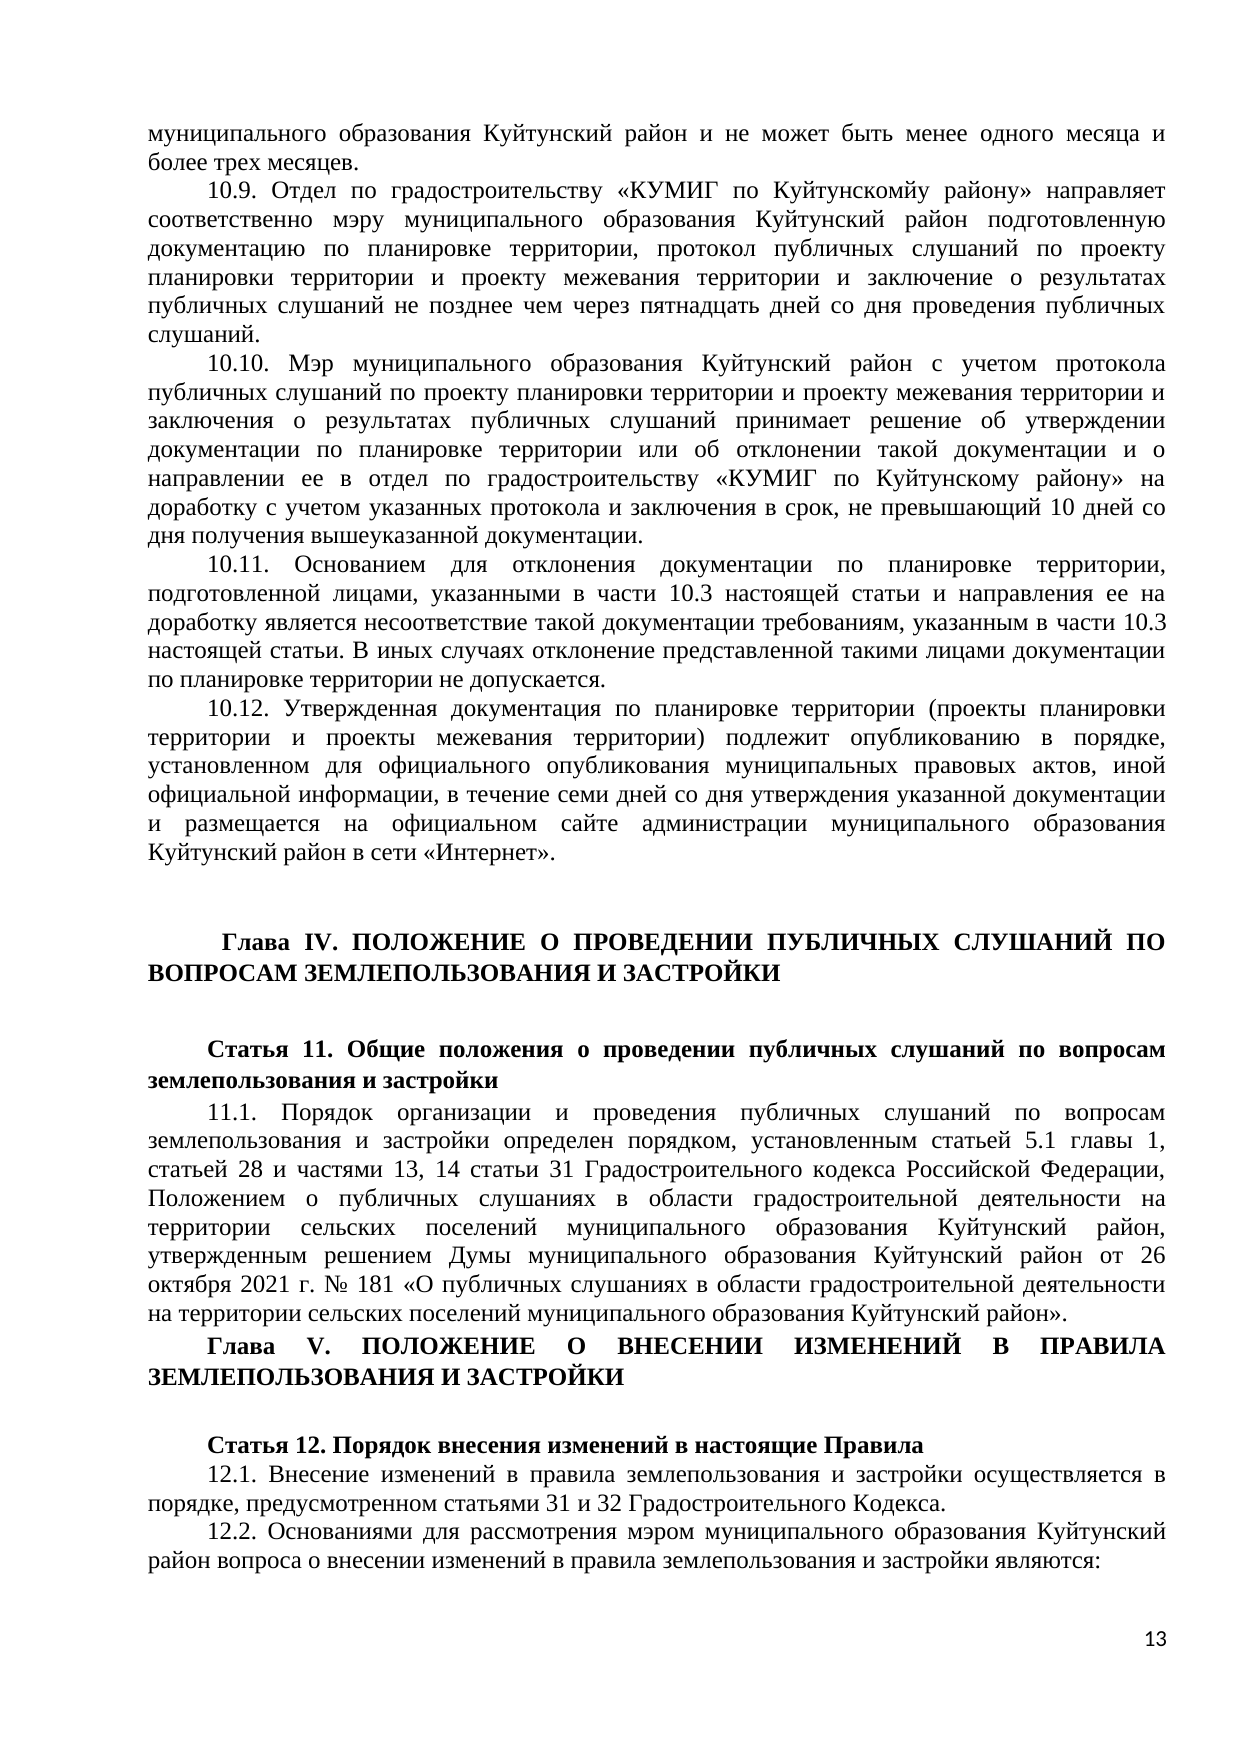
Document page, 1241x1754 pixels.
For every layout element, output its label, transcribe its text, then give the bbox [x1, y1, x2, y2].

text 10.11. Основанием для отклонения документации по планировке территории, подготовленной лицами, указанными в части 10.3 настоящей статьи и направления ее на доработку является несоответствие такой документации требованиям, указанным в части 10.3 настоящей статьи. В иных случаях отклонение представленной такими лицами документации по планировке территории не допускается. [148, 549, 1167, 693]
subtitle Статья 11. Общие положения о проведении публичных слушаний по вопросам землепользования и застройки [148, 1034, 1167, 1094]
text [148, 118, 1167, 176]
text 10.10. Мэр муниципального образования Куйтунский район с учетом протокола публичных слушаний по проекту планировки территории и проекту межевания территории и заключения о результатах публичных слушаний принимает решение об утверждении документации по планировке территории или об отклонении такой документации и о направлении ее в отдел по градостроительству «КУМИГ по Куйтунскому району» на доработку с учетом указанных протокола и заключения в срок, не превышающий 10 дней со дня получения вышеуказанной документации. [148, 348, 1167, 549]
text 10.12. Утвержденная документация по планировке территории (проекты планировки территории и проекты межевания территории) подлежит опубликованию в порядке, установленном для официального опубликования муниципальных правовых актов, иной официальной информации, в течение семи дней со дня утверждения указанной документации и размещается на официальном сайте администрации муниципального образования Куйтунский район в сети «Интернет». [148, 693, 1167, 866]
text 12.1. Внесение изменений в правила землепользования и застройки осуществляется в порядке, предусмотренном статьями 31 и 32 Градостроительного Кодекса. [148, 1459, 1167, 1516]
text 12.2. Основаниями для рассмотрения мэром муниципального образования Куйтунский район вопроса о внесении изменений в правила землепользования и застройки являются: [148, 1516, 1167, 1574]
subtitle Статья 12. Порядок внесения изменений в настоящие Правила [148, 1430, 1167, 1459]
text 10.9. Отдел по градостроительству «КУМИГ по Куйтунскомйу району» направляет соответственно мэру муниципального образования Куйтунский район подготовленную документацию по планировке территории, протокол публичных слушаний по проекту планировки территории и проекту межевания территории и заключение о результатах публичных слушаний не позднее чем через пятнадцать дней со дня проведения публичных слушаний. [148, 176, 1167, 348]
text 11.1. Порядок организации и проведения публичных слушаний по вопросам землепользования и застройки определен порядком, установленным статьей 5.1 главы 1, статьей 28 и частями 13, 14 статьи 31 Градостроительного кодекса Российской Федерации, Положением о публичных слушаниях в области градостроительной деятельности на территории сельских поселений муниципального образования Куйтунский район, утвержденным решением Думы муниципального образования Куйтунский район от 26 октября 2021 г. № 181 «О публичных слушаниях в области градостроительной деятельности на территории сельских поселений муниципального образования Куйтунский район». [148, 1097, 1167, 1327]
subtitle Глава IV. ПОЛОЖЕНИЕ О ПРОВЕДЕНИИ ПУБЛИЧНЫХ СЛУШАНИЙ ПО ВОПРОСАМ ЗЕМЛЕПОЛЬЗОВАНИЯ И ЗАСТРОЙКИ [148, 927, 1167, 987]
subtitle Глава V. ПОЛОЖЕНИЕ О ВНЕСЕНИИ ИЗМЕНЕНИЙ В ПРАВИЛА ЗЕМЛЕПОЛЬЗОВАНИЯ И ЗАСТРОЙКИ [148, 1331, 1167, 1391]
